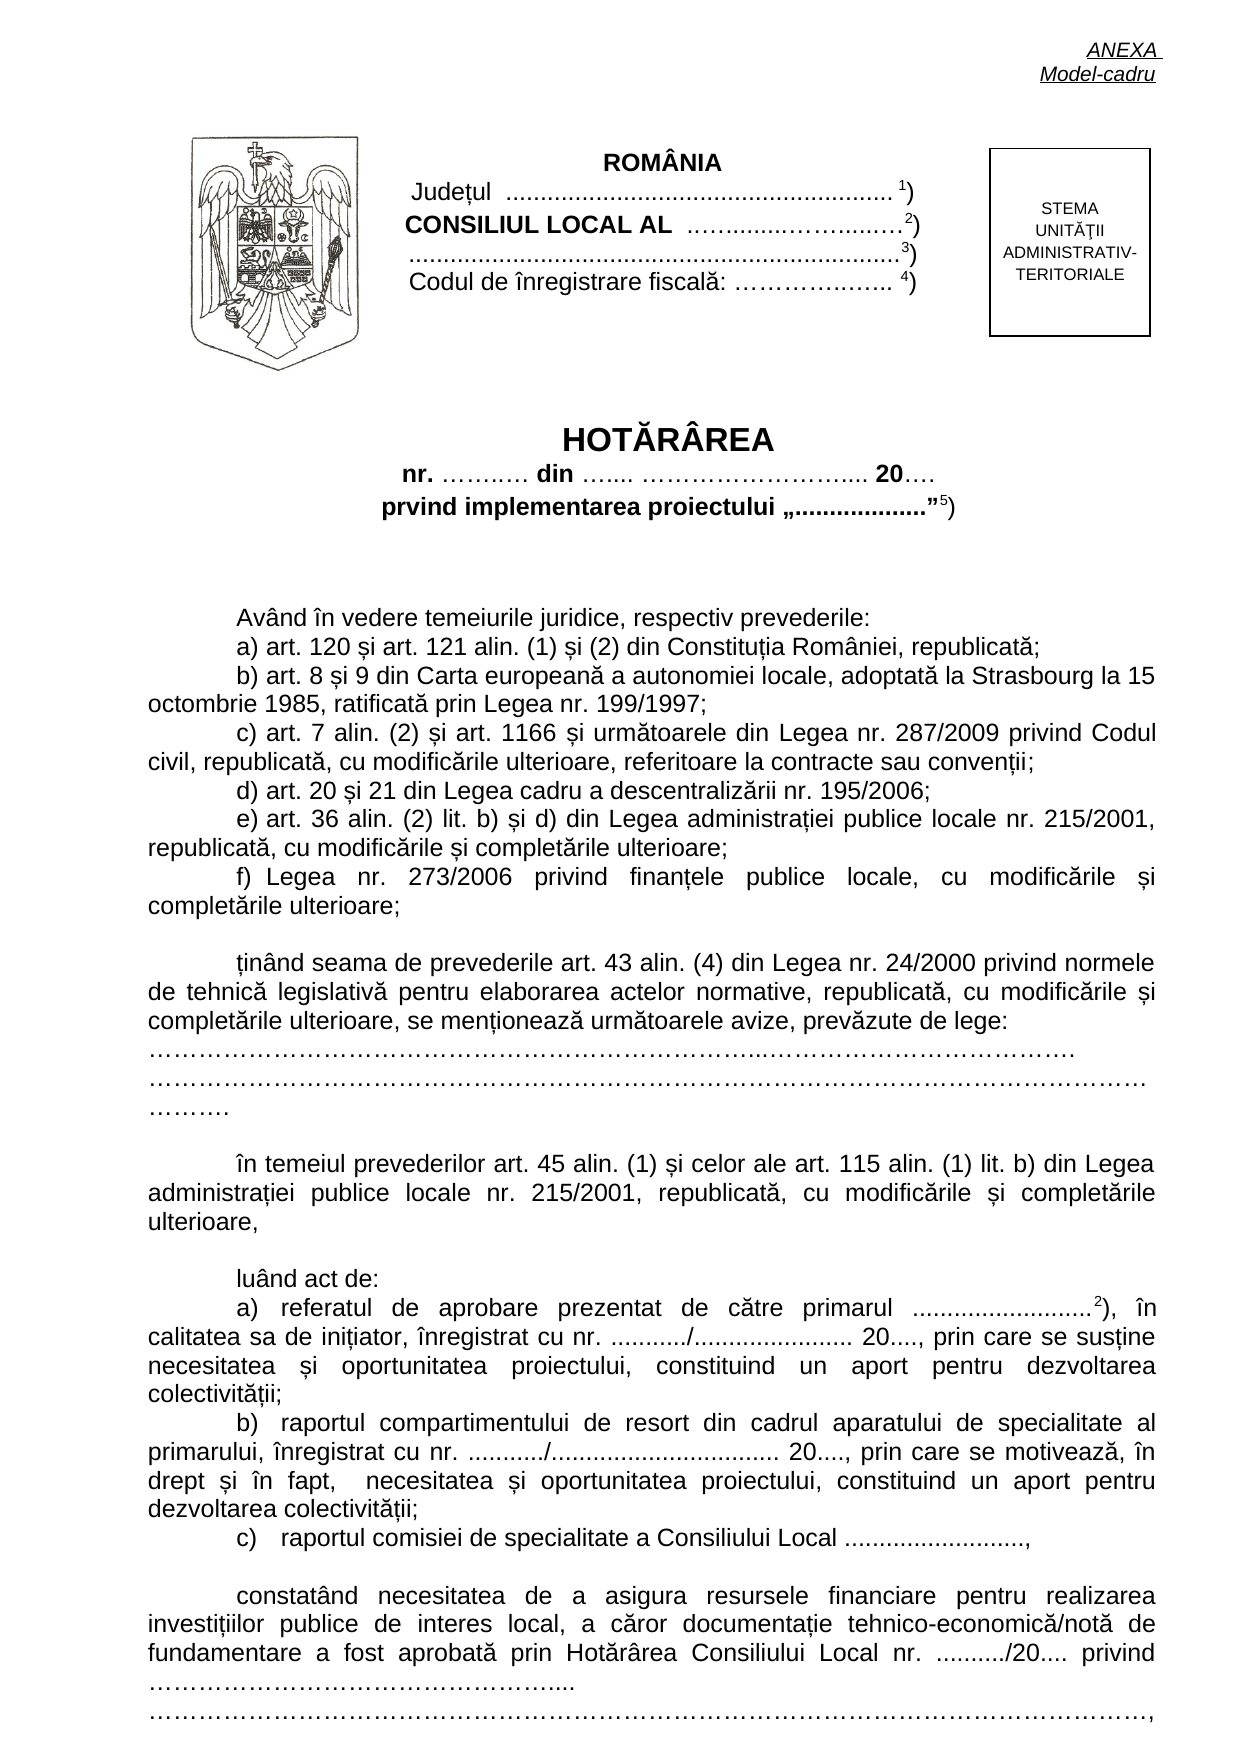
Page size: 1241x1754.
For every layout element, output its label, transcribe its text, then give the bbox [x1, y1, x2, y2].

text Având în vedere temeiurile juridice, respectiv prevederile: [148, 603, 1157, 632]
list raportul compartimentului de resort din cadrul aparatului de specialitate al primarului, înregistrat cu nr. .........../................................. 20...., prin care se motivează, în drept și în fapt, necesitatea și oportunitatea proiectului, constituind un aport pentru dezvoltarea colectivității; [148, 1408, 1157, 1523]
picture [188, 134, 361, 374]
text Model-cadru [148, 61, 1157, 118]
list raportul comisiei de specialitate a Consiliului Local .........................., [148, 1523, 1157, 1552]
text constatând necesitatea de a asigura resursele financiare pentru realizarea investițiilor publice de interes local, a căror documentație tehnico-economică/notă de fundamentare a fost aprobată prin Hotărârea Consiliului Local nr. ........../20.... privind ………………………………………….... …………………………………………………………………………………………………………, [148, 1581, 1157, 1724]
text ………………………………………………………………...……………………………….…………………………………………………………………………………………………………………. [148, 1034, 1157, 1121]
text ținând seama de prevederile art. 43 alin. (4) din Legea nr. 24/2000 privind normele de tehnică legislativă pentru elaborarea actelor normative, republicată, cu modificările și completările ulterioare, se menționează următoarele avize, prevăzute de lege: [148, 948, 1157, 1034]
list art. 7 alin. (2) și art. 1166 și următoarele din Legea nr. 287/2009 privind Codul civil, republicată, cu modificările ulterioare, referitoare la contracte sau convenții; [148, 718, 1157, 776]
list art. 36 alin. (2) lit. b) și d) din Legea administrației publice locale nr. 215/2001, republicată, cu modificările și completările ulterioare; [148, 804, 1157, 862]
list art. 120 și art. 121 alin. (1) și (2) din Constituția României, republicată; [148, 632, 1157, 661]
text ANEXA [148, 37, 1157, 61]
list art. 8 și 9 din Carta europeană a autonomiei locale, adoptată la Strasbourg la 15 octombrie 1985, ratificată prin Legea nr. 199/1997; [148, 661, 1157, 718]
text luând act de: [148, 1264, 1157, 1293]
text în temeiul prevederilor art. 45 alin. (1) și celor ale art. 115 alin. (1) lit. b) din Legea administrației publice locale nr. 215/2001, republicată, cu modificările și completările ulterioare, [148, 1149, 1157, 1236]
list art. 20 și 21 din Legea cadru a descentralizării nr. 195/2006; [148, 776, 1157, 804]
list referatul de aprobare prezentat de către primarul ..........................2), în calitatea sa de inițiator, înregistrat cu nr. .........../....................... 20...., prin care se susține necesitatea și oportunitatea proiectului, constituind un aport pentru dezvoltarea colectivității; [148, 1293, 1157, 1408]
list Legea nr. 273/2006 privind finanțele publice locale, cu modificările și completările ulterioare; [148, 862, 1157, 919]
